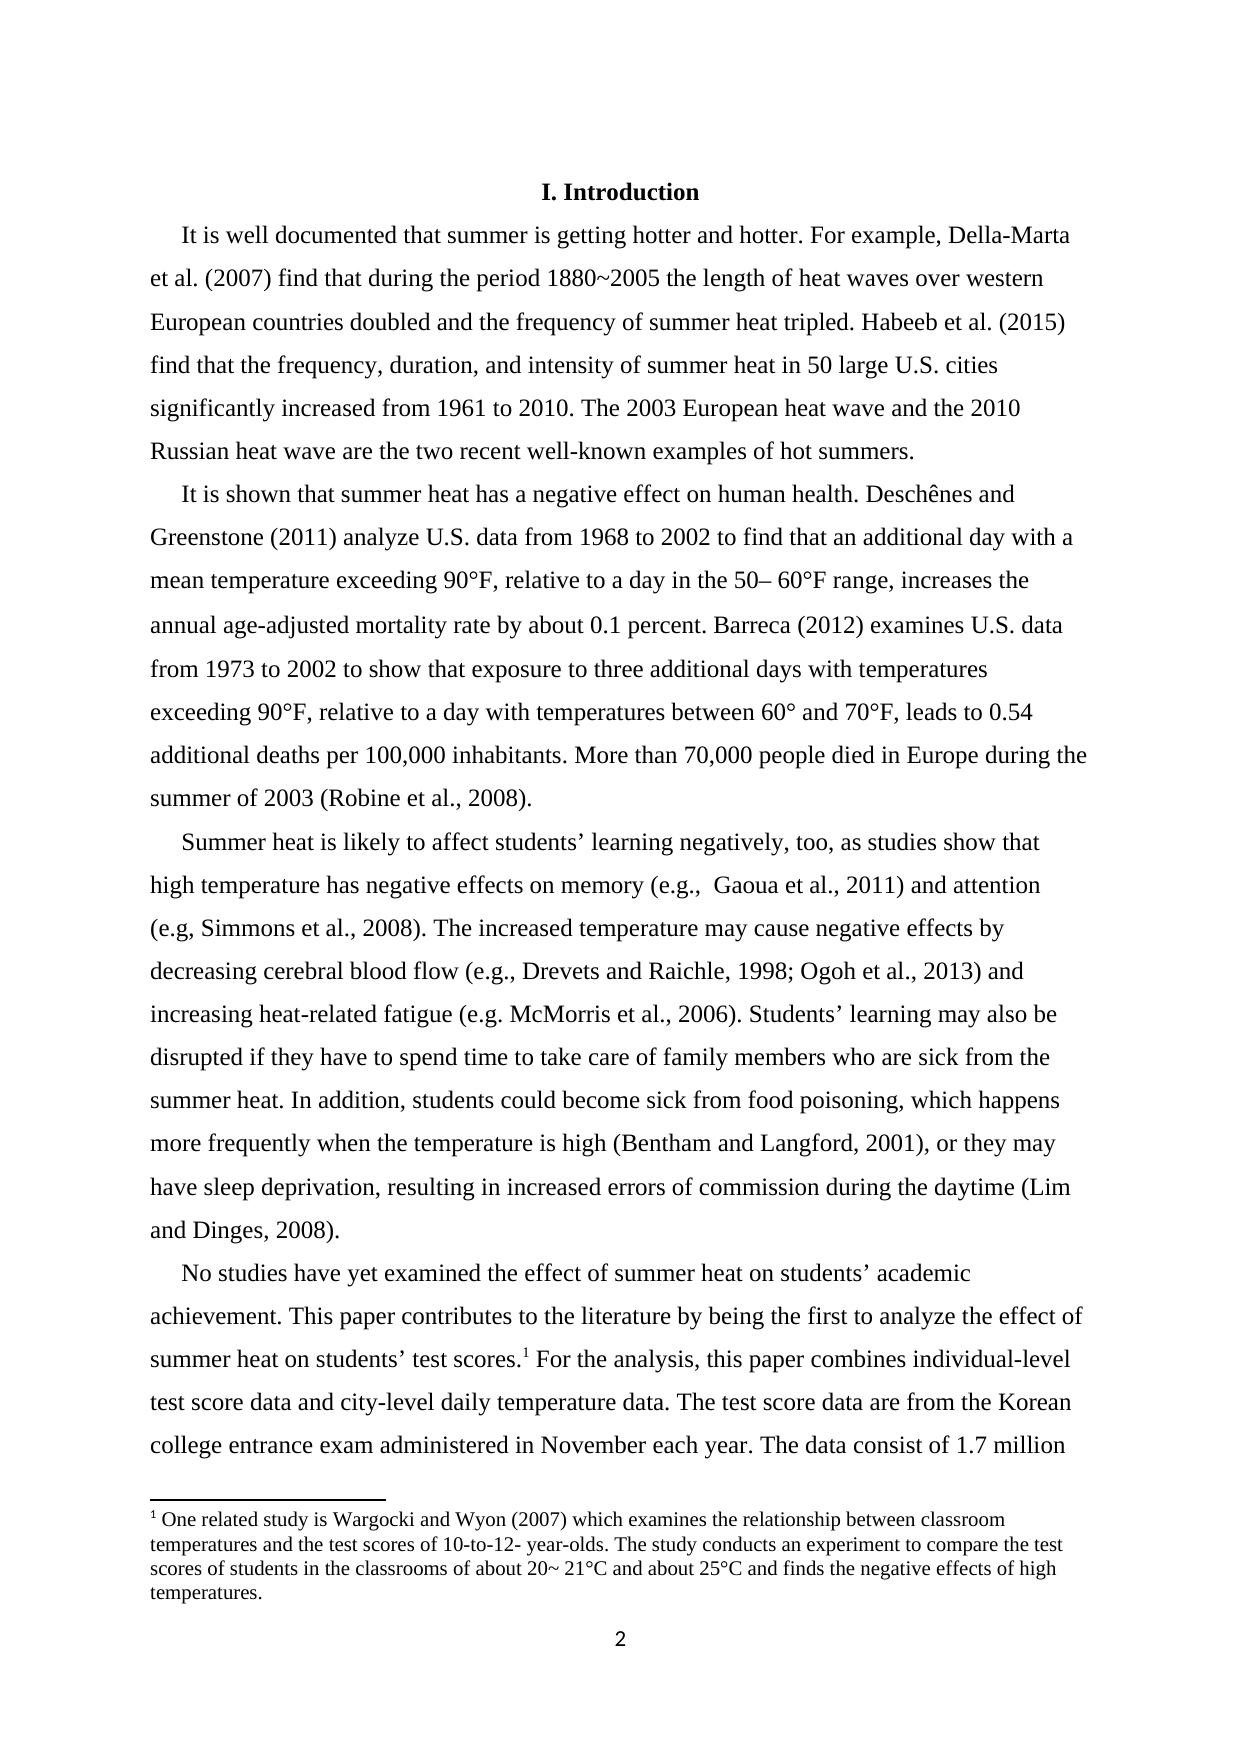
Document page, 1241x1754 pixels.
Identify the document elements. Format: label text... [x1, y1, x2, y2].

text It is well documented that summer is getting hotter and hotter. For example, Della-Marta et al. (2007) find that during the period 1880~2005 the length of heat waves over western European countries doubled and the frequency of summer heat tripled. Habeeb et al. (2015) find that the frequency, duration, and intensity of summer heat in 50 large U.S. cities significantly increased from 1961 to 2010. The 2003 European heat wave and the 2010 Russian heat wave are the two recent well-known examples of hot summers. [150, 220, 1090, 465]
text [150, 1258, 1090, 1459]
text Summer heat is likely to affect students’ learning negatively, too, as studies show that high temperature has negative effects on memory (e.g., Gaoua et al., 2011) and attention (e.g, Simmons et al., 2008). The increased temperature may cause negative effects by decreasing cerebral blood flow (e.g., Drevets and Raichle, 1998; Ogoh et al., 2013) and increasing heat-related fatigue (e.g. McMorris et al., 2006). Students’ learning may also be disrupted if they have to spend time to take care of family members who are sick from the summer heat. In addition, students could become sick from food poisoning, which happens more frequently when the temperature is high (Bentham and Langford, 2001), or they may have sleep deprivation, resulting in increased errors of commission during the daytime (Lim and Dinges, 2008). [150, 827, 1090, 1243]
text I. Introduction [150, 177, 1090, 206]
text It is shown that summer heat has a negative effect on human health. Deschênes and Greenstone (2011) analyze U.S. data from 1968 to 2002 to find that an additional day with a mean temperature exceeding 90°F, relative to a day in the 50– 60°F range, increases the annual age-adjusted mortality rate by about 0.1 percent. Barreca (2012) examines U.S. data from 1973 to 2002 to show that exposure to three additional days with temperatures exceeding 90°F, relative to a day with temperatures between 60° and 70°F, leads to 0.54 additional deaths per 100,000 inhabitants. More than 70,000 people died in Europe during the summer of 2003 (Robine et al., 2008). [150, 479, 1090, 812]
